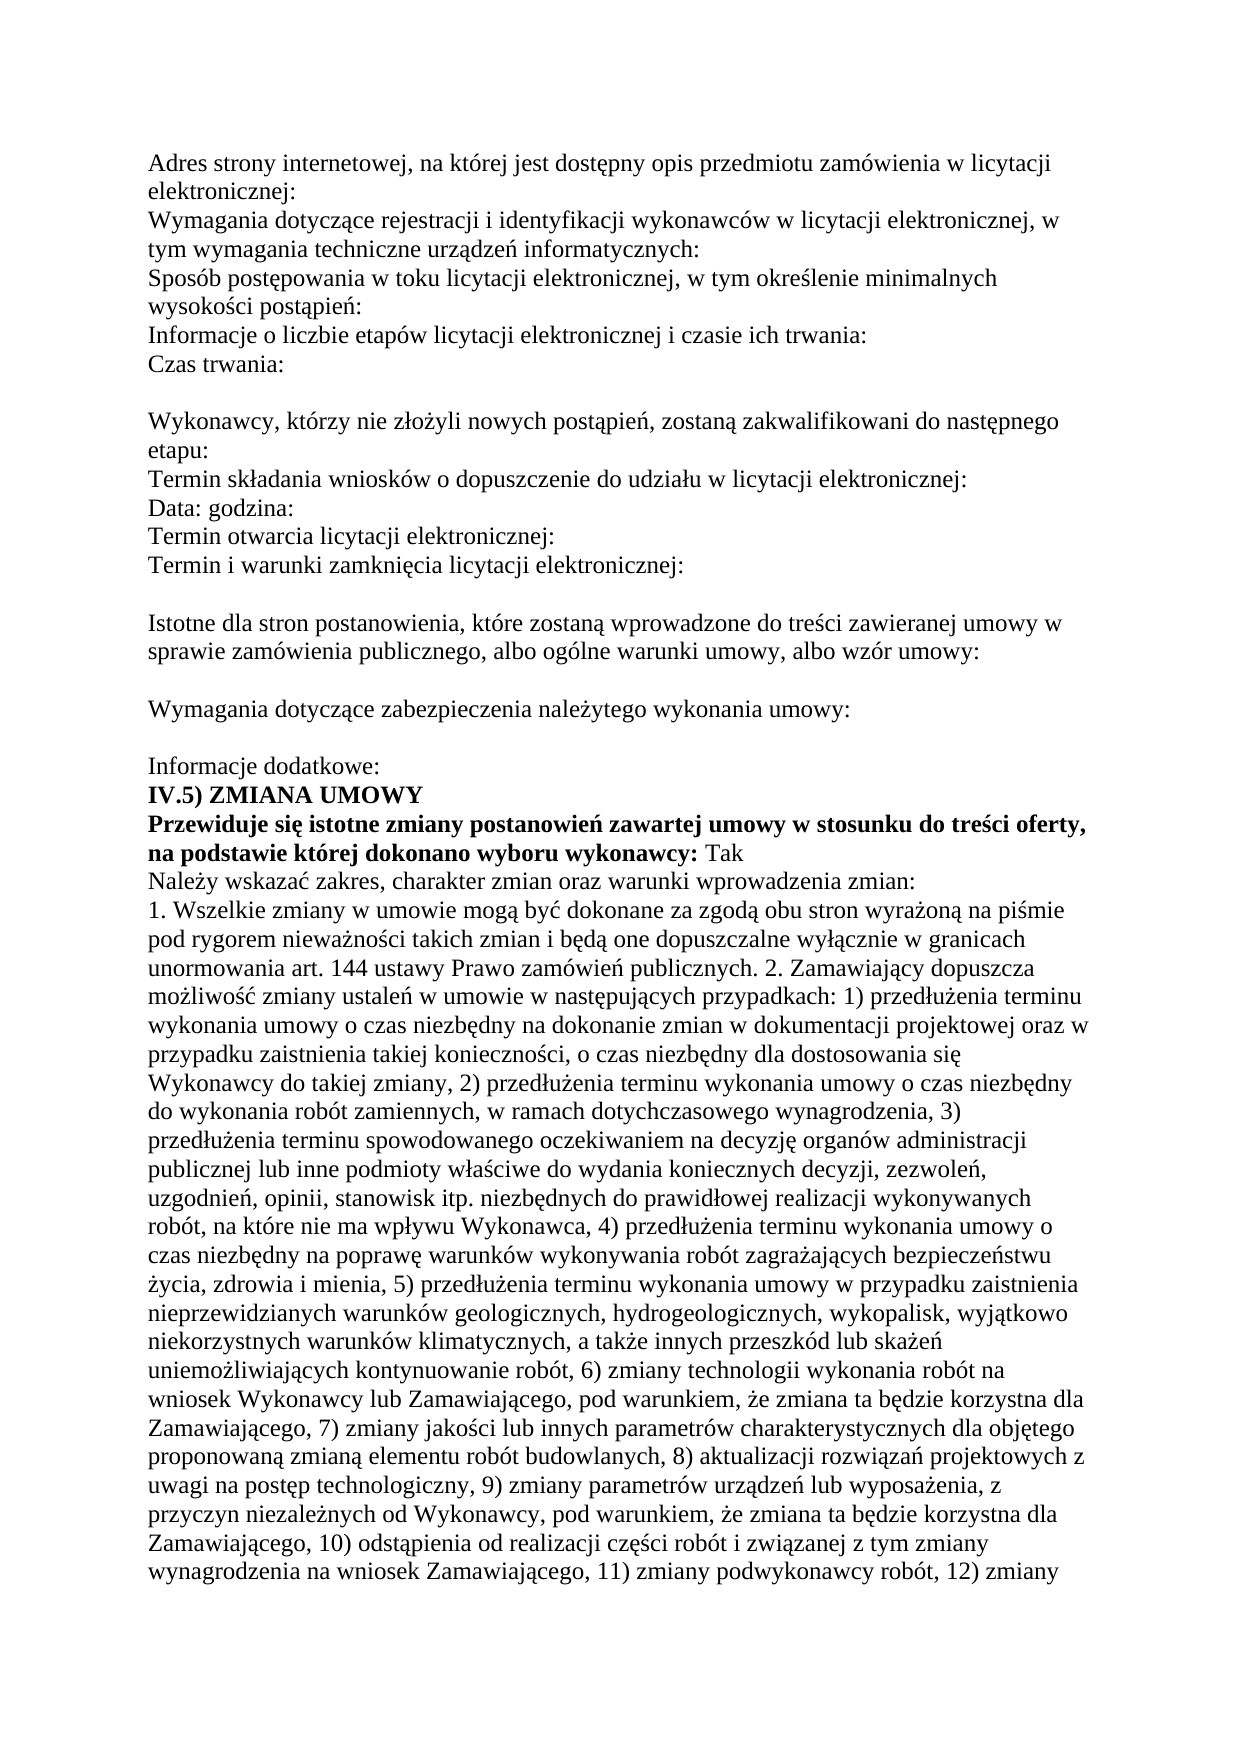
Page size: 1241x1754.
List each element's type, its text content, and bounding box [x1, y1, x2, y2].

text Czas trwania: Wykonawcy, którzy nie złożyli nowych postąpień, zostaną zakwalifikowani do następnego etapu: [148, 349, 1093, 464]
text Informacje o liczbie etapów licytacji elektronicznej i czasie ich trwania: [148, 320, 1093, 349]
text Wymagania dotyczące rejestracji i identyfikacji wykonawców w licytacji elektronicznej, w tym wymagania techniczne urządzeń informatycznych: [148, 205, 1093, 263]
text Adres strony internetowej, na której jest dostępny opis przedmiotu zamówienia w licytacji elektronicznej: [148, 148, 1093, 205]
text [148, 780, 1093, 1585]
text Termin składania wniosków o dopuszczenie do udziału w licytacji elektronicznej: Data: godzina: Termin otwarcia licytacji elektronicznej: [148, 464, 1093, 550]
text Wymagania dotyczące zabezpieczenia należytego wykonania umowy: [148, 665, 1093, 723]
text Informacje dodatkowe: [148, 723, 1093, 780]
text Sposób postępowania w toku licytacji elektronicznej, w tym określenie minimalnych wysokości postąpień: [148, 263, 1093, 320]
text Termin i warunki zamknięcia licytacji elektronicznej: [148, 550, 1093, 579]
text Istotne dla stron postanowienia, które zostaną wprowadzone do treści zawieranej umowy w sprawie zamówienia publicznego, albo ogólne warunki umowy, albo wzór umowy: [148, 579, 1093, 665]
